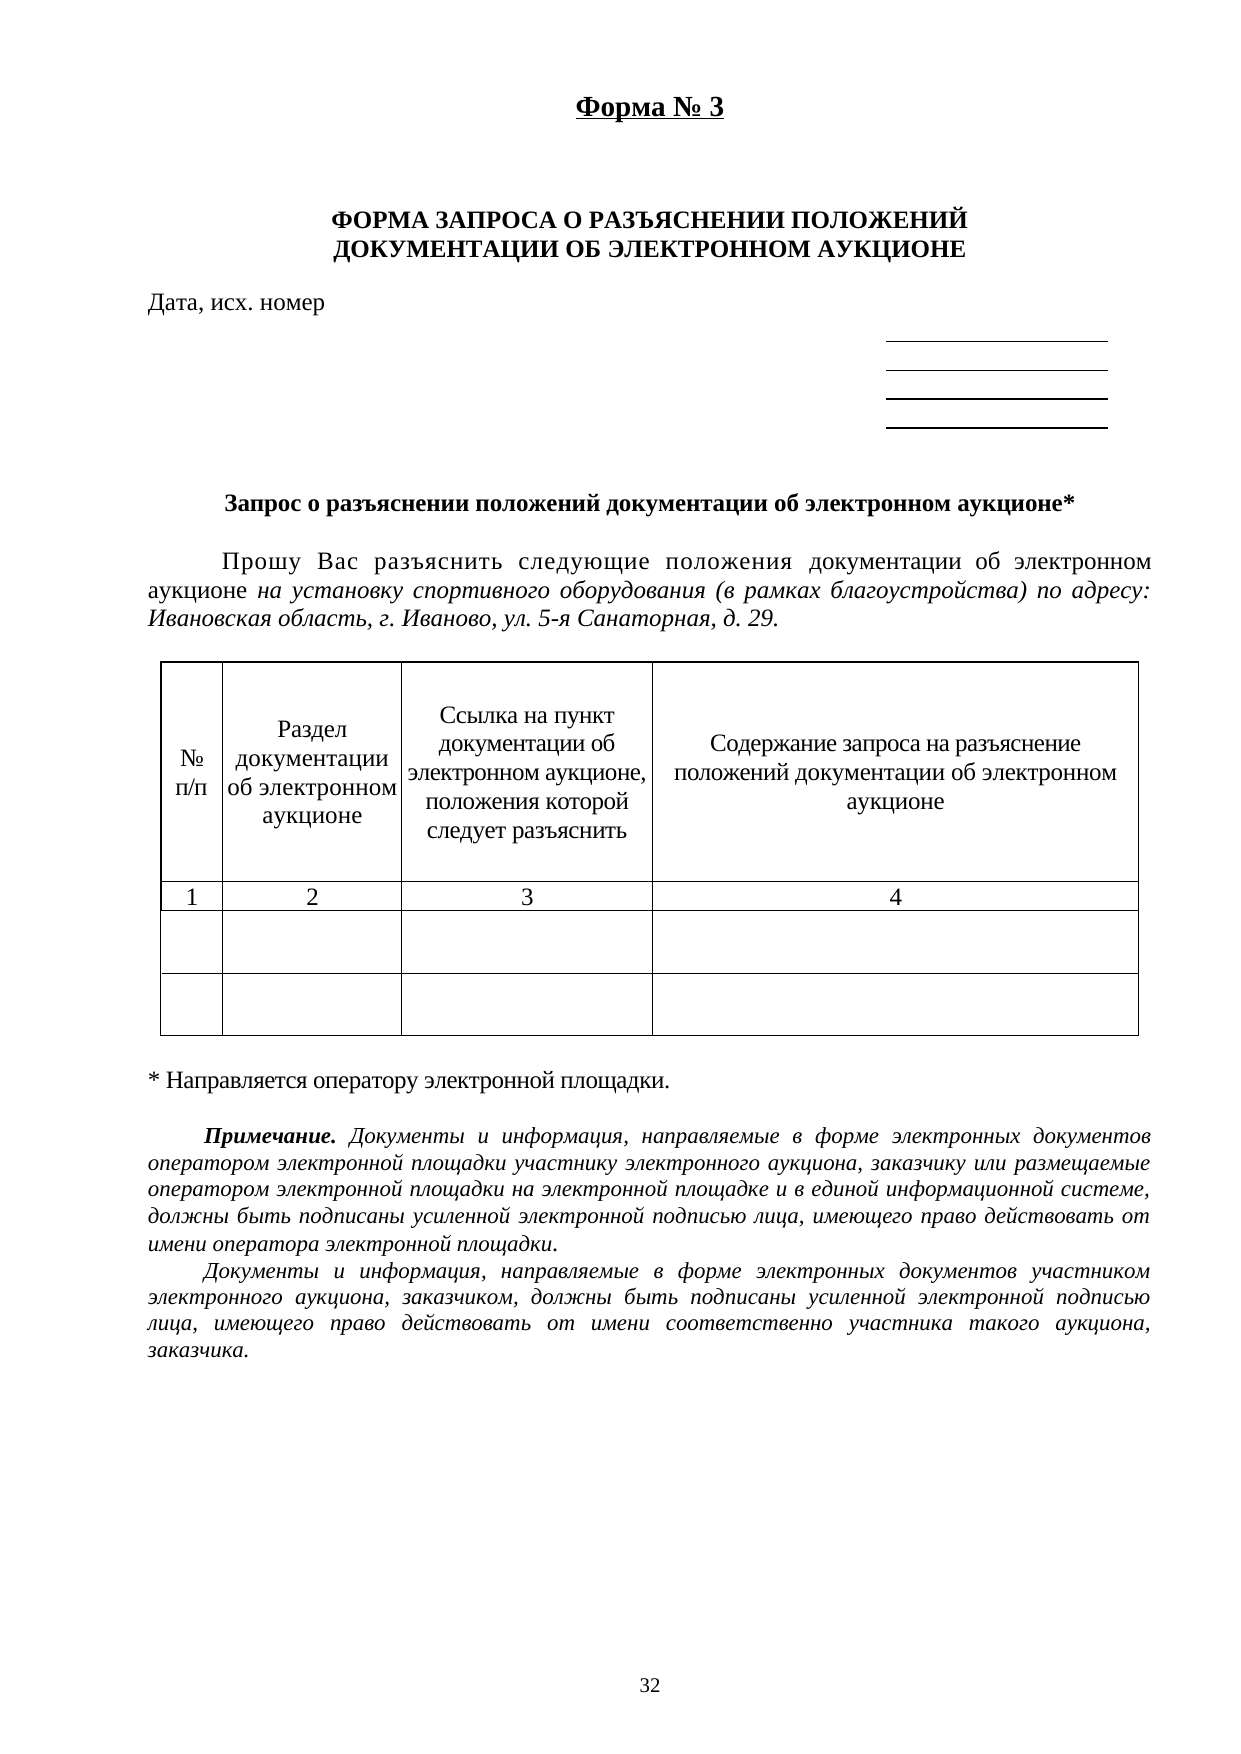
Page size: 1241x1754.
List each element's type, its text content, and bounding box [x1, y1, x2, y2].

table_header № п/п [162, 663, 222, 881]
table_cell [161, 911, 222, 973]
text Форма № 3 [148, 89, 1152, 122]
text ФОРМА ЗАПРОСА О РАЗЪЯСНЕНИИ ПОЛОЖЕНИЙ [148, 206, 1152, 234]
text Дата, исх. номер [148, 287, 1152, 316]
table_cell [223, 974, 401, 1035]
table_cell [402, 911, 652, 973]
table_header Ссылка на пункт документации об электронном аукционе, положения которой следует разъяснить [402, 663, 652, 881]
table_cell [653, 974, 1138, 1035]
table_cell [402, 974, 652, 1035]
table_cell [161, 974, 222, 1035]
text Прошу Вас разъяснить следующие положения документации об электронном аукционе на установку спортивного оборудования (в рамках благоустройства) по адресу: Ивановская область, г. Иваново, ул. 5-я Санаторная, д. 29. [148, 546, 1152, 632]
table_cell [653, 911, 1138, 973]
table_cell [223, 911, 401, 973]
text * Направляется оператору электронной площадки. [148, 1065, 1152, 1094]
text ДОКУМЕНТАЦИИ ОБ ЭЛЕКТРОННОМ АУКЦИОНЕ [148, 234, 1152, 263]
text Документы и информация, направляемые в форме электронных документов участником электронного аукциона, заказчиком, должны быть подписаны усиленной электронной подписью лица, имеющего право действовать от имени соответственно участника такого аукциона, заказчика. [148, 1257, 1152, 1362]
table_header Содержание запроса на разъяснение положений документации об электронном аукционе [653, 663, 1138, 881]
text Примечание. Документы и информация, направляемые в форме электронных документов оператором электронной площадки участнику электронного аукциона, заказчику или размещаемые оператором электронной площадки на электронной площадке и в единой информационной системе, должны быть подписаны усиленной электронной подписью лица, имеющего право действовать от имени оператора электронной площадки. [148, 1123, 1152, 1257]
table_header Раздел документации об электронном аукционе [223, 663, 401, 881]
text Запрос о разъяснении положений документации об электронном аукционе* [148, 488, 1152, 517]
